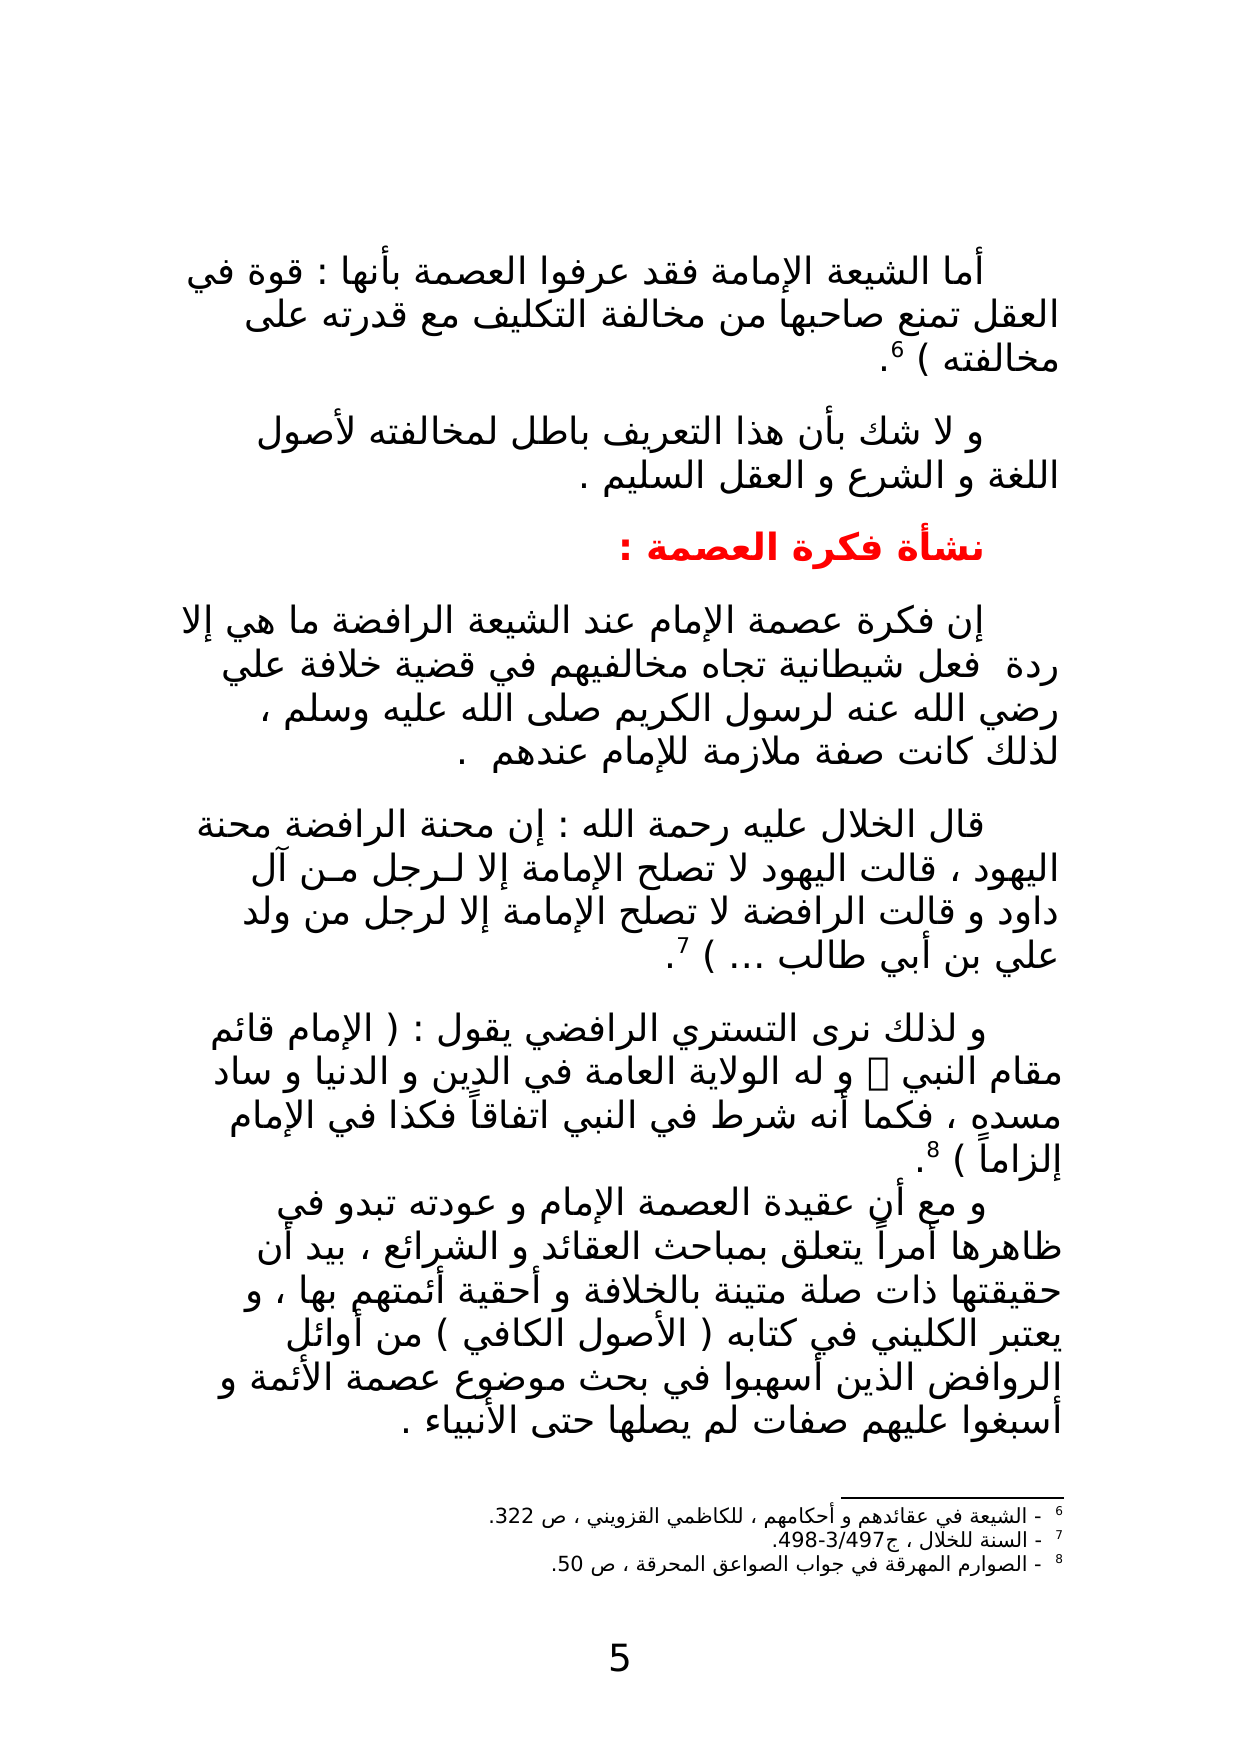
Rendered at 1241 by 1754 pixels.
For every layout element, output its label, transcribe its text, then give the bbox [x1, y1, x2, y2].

text و لا شك بأن هذا التعريف باطل لمخالفته لأصول اللغة و الشرع و العقل السليم . [177, 409, 1060, 497]
text إن فكرة عصمة الإمام عند الشيعة الرافضة ما هي إلا ردة فعل شيطانية تجاه مخالفيهم في قضية خلافة علي رضي الله عنه لرسول الكريم صلى الله عليه وسلم ، لذلك كانت صفة ملازمة للإمام عندهم . [177, 599, 1060, 773]
text أما الشيعة الإمامة فقد عرفوا العصمة بأنها : قوة في العقل تمنع صاحبها من مخالفة التكليف مع قدرته على مخالفته ) . [177, 249, 1060, 380]
text نشأة فكرة العصمة : [177, 526, 1060, 570]
text و لذلك نرى التستري الرافضي يقول : ( الإمام قائم مقام النبي و له الولاية العامة في الدين و الدنيا و ساد مسده ، فكما أنه شرط في النبي اتفاقاً فكذا في الإمام إلزاماً ) . [177, 1006, 1063, 1181]
text قال الخلال عليه رحمة الله : إن محنة الرافضة محنة اليهود ، قالت اليهود لا تصلح الإمامة إلا لـرجل مـن آل داود و قالت الرافضة لا تصلح الإمامة إلا لرجل من ولد علي بن أبي طالب … ) . [177, 803, 1060, 977]
text و مع أن عقيدة العصمة الإمام و عودته تبدو في ظاهرها أمراً يتعلق بمباحث العقائد و الشرائع ، بيد أن حقيقتها ذات صلة متينة بالخلافة و أحقية أئمتهم بها ، و يعتبر الكليني في كتابه ( الأصول الكافي ) من أوائل الروافض الذين أسهبوا في بحث موضوع عصمة الأئمة و أسبغوا عليهم صفات لم يصلها حتى الأنبياء . [177, 1181, 1063, 1443]
